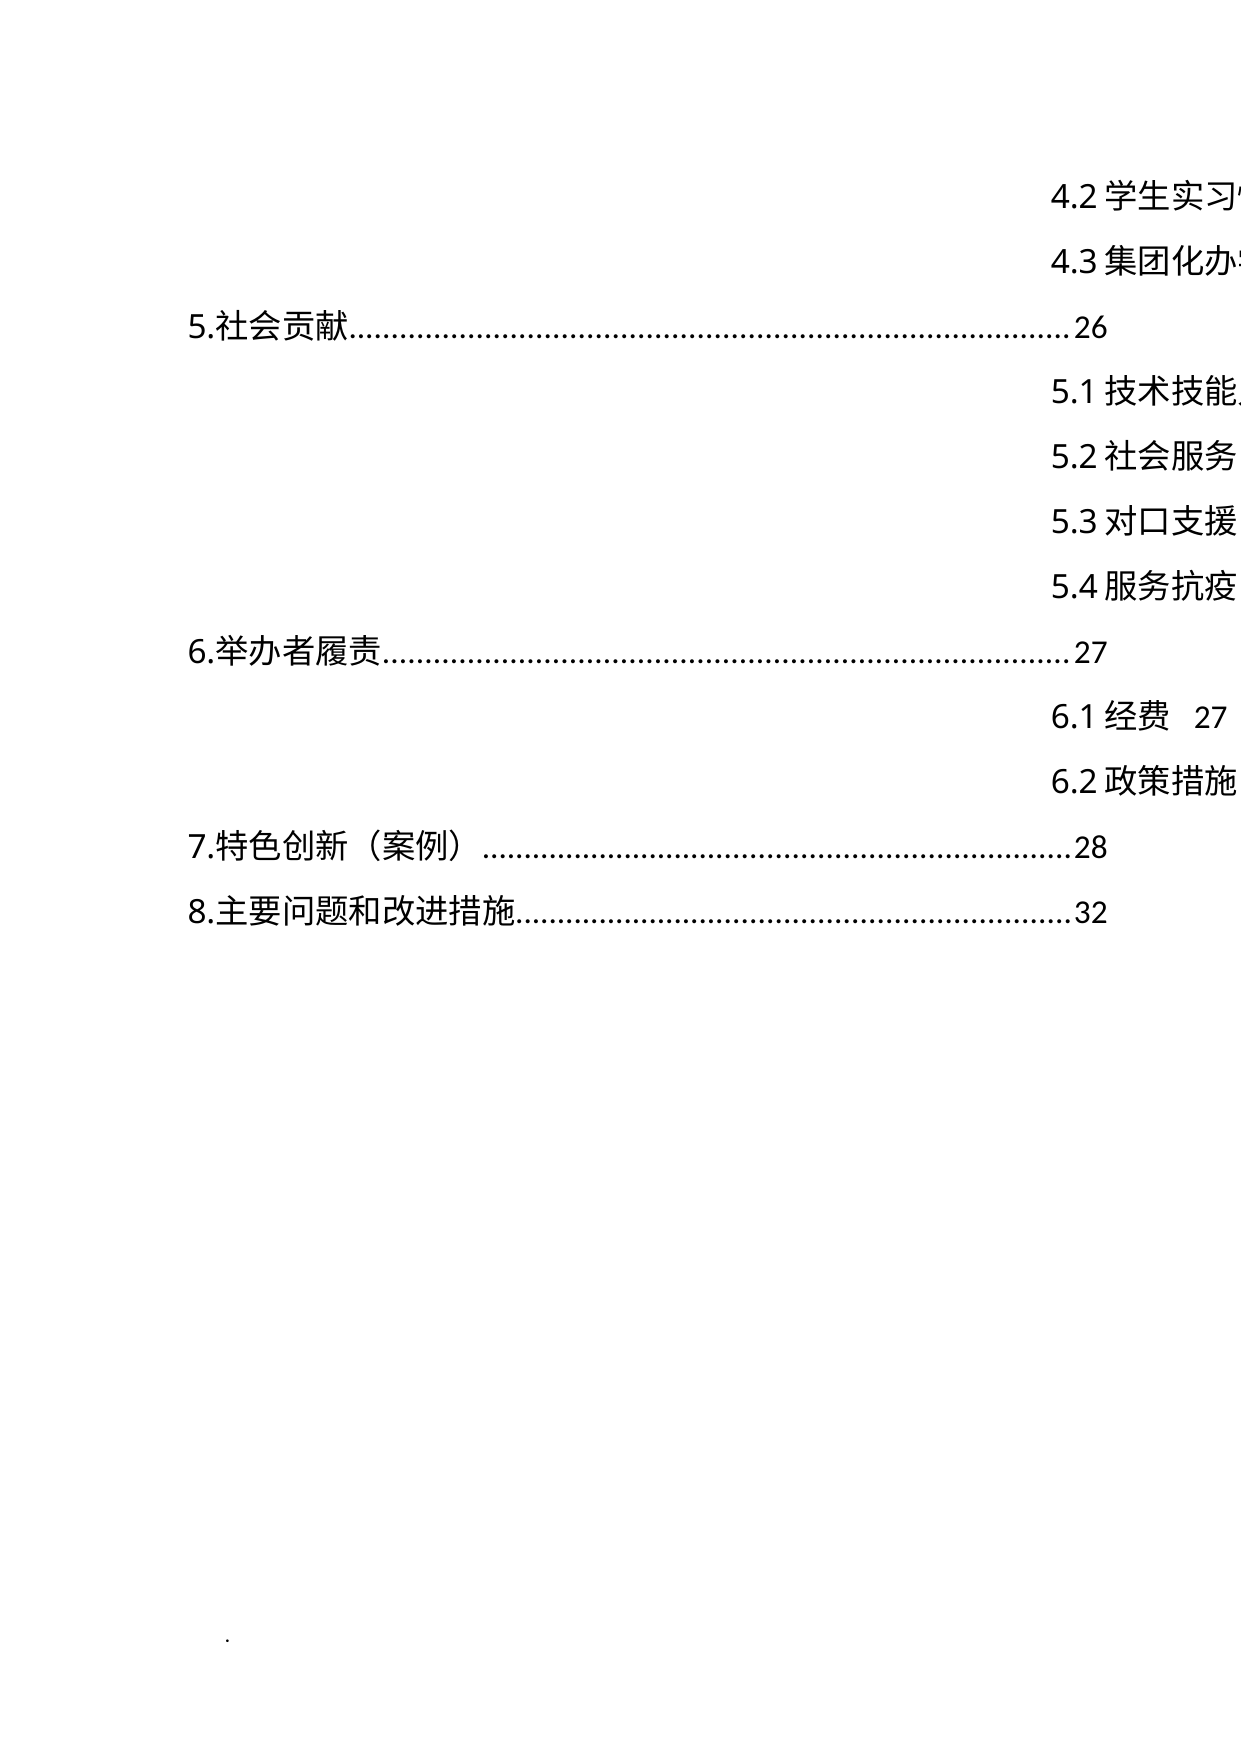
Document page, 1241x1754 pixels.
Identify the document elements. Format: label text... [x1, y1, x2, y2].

text 6.举办者履责 27 [187, 617, 1053, 682]
text 4.2学生实习情况 25 [1051, 162, 1240, 227]
text 5.2社会服务 26 [1051, 422, 1240, 487]
text 6.2政策措施 28 [1051, 747, 1240, 812]
text 8.主要问题和改进措施 32 [187, 877, 1053, 942]
text 4.3集团化办学情况 25 [1051, 227, 1240, 292]
text 7.特色创新（案例） 28 [187, 812, 1053, 877]
text 5.1技术技能人才培养 26 [1051, 357, 1240, 422]
text 5.社会贡献 26 [187, 292, 1053, 357]
text 6.1经费 27 [1051, 682, 1240, 747]
text 5.3对口支援 27 [1051, 487, 1240, 552]
text 5.4服务抗疫 27 [1051, 552, 1240, 617]
